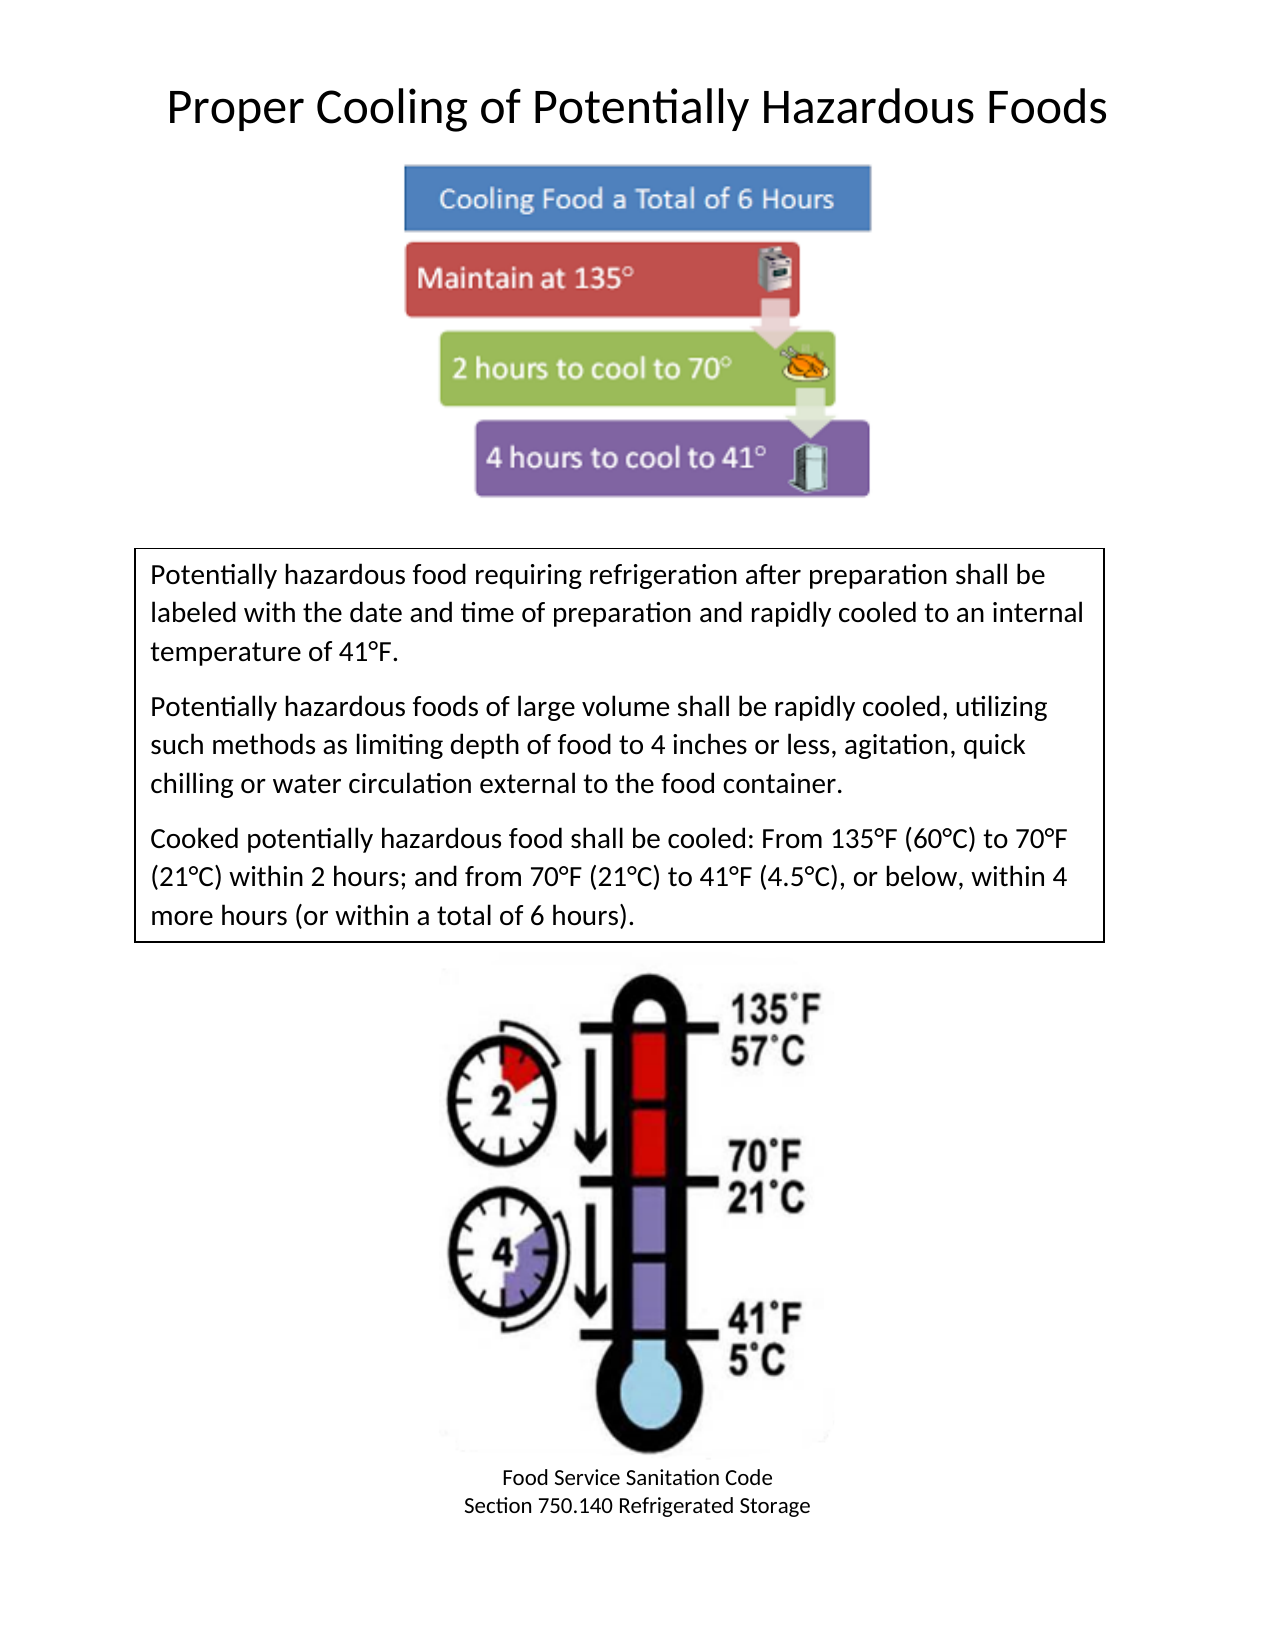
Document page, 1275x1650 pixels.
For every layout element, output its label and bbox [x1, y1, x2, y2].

picture [437, 950, 833, 1458]
picture [379, 151, 892, 536]
